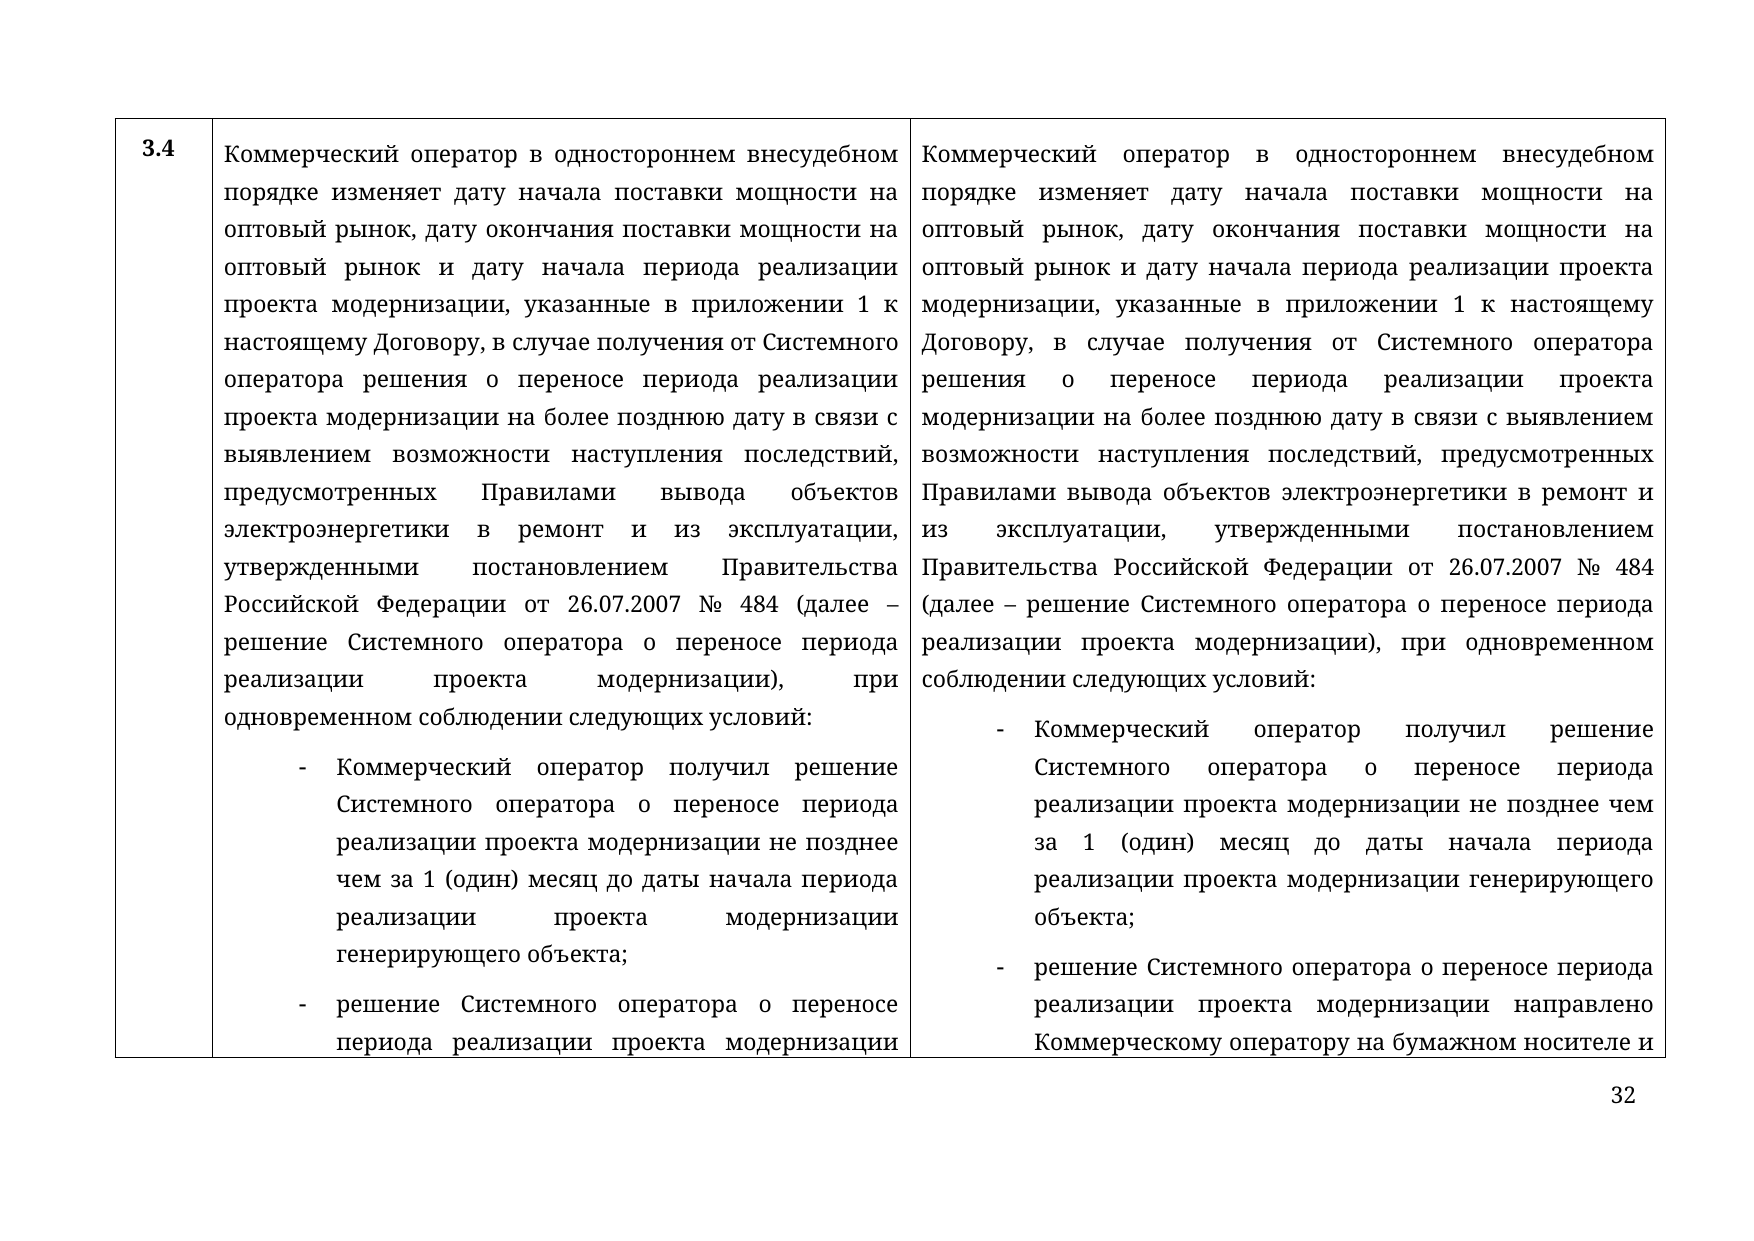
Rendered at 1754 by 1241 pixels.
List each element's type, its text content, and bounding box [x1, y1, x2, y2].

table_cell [213, 119, 910, 1057]
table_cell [911, 119, 1665, 1057]
table_cell 3.4 [116, 119, 212, 1057]
